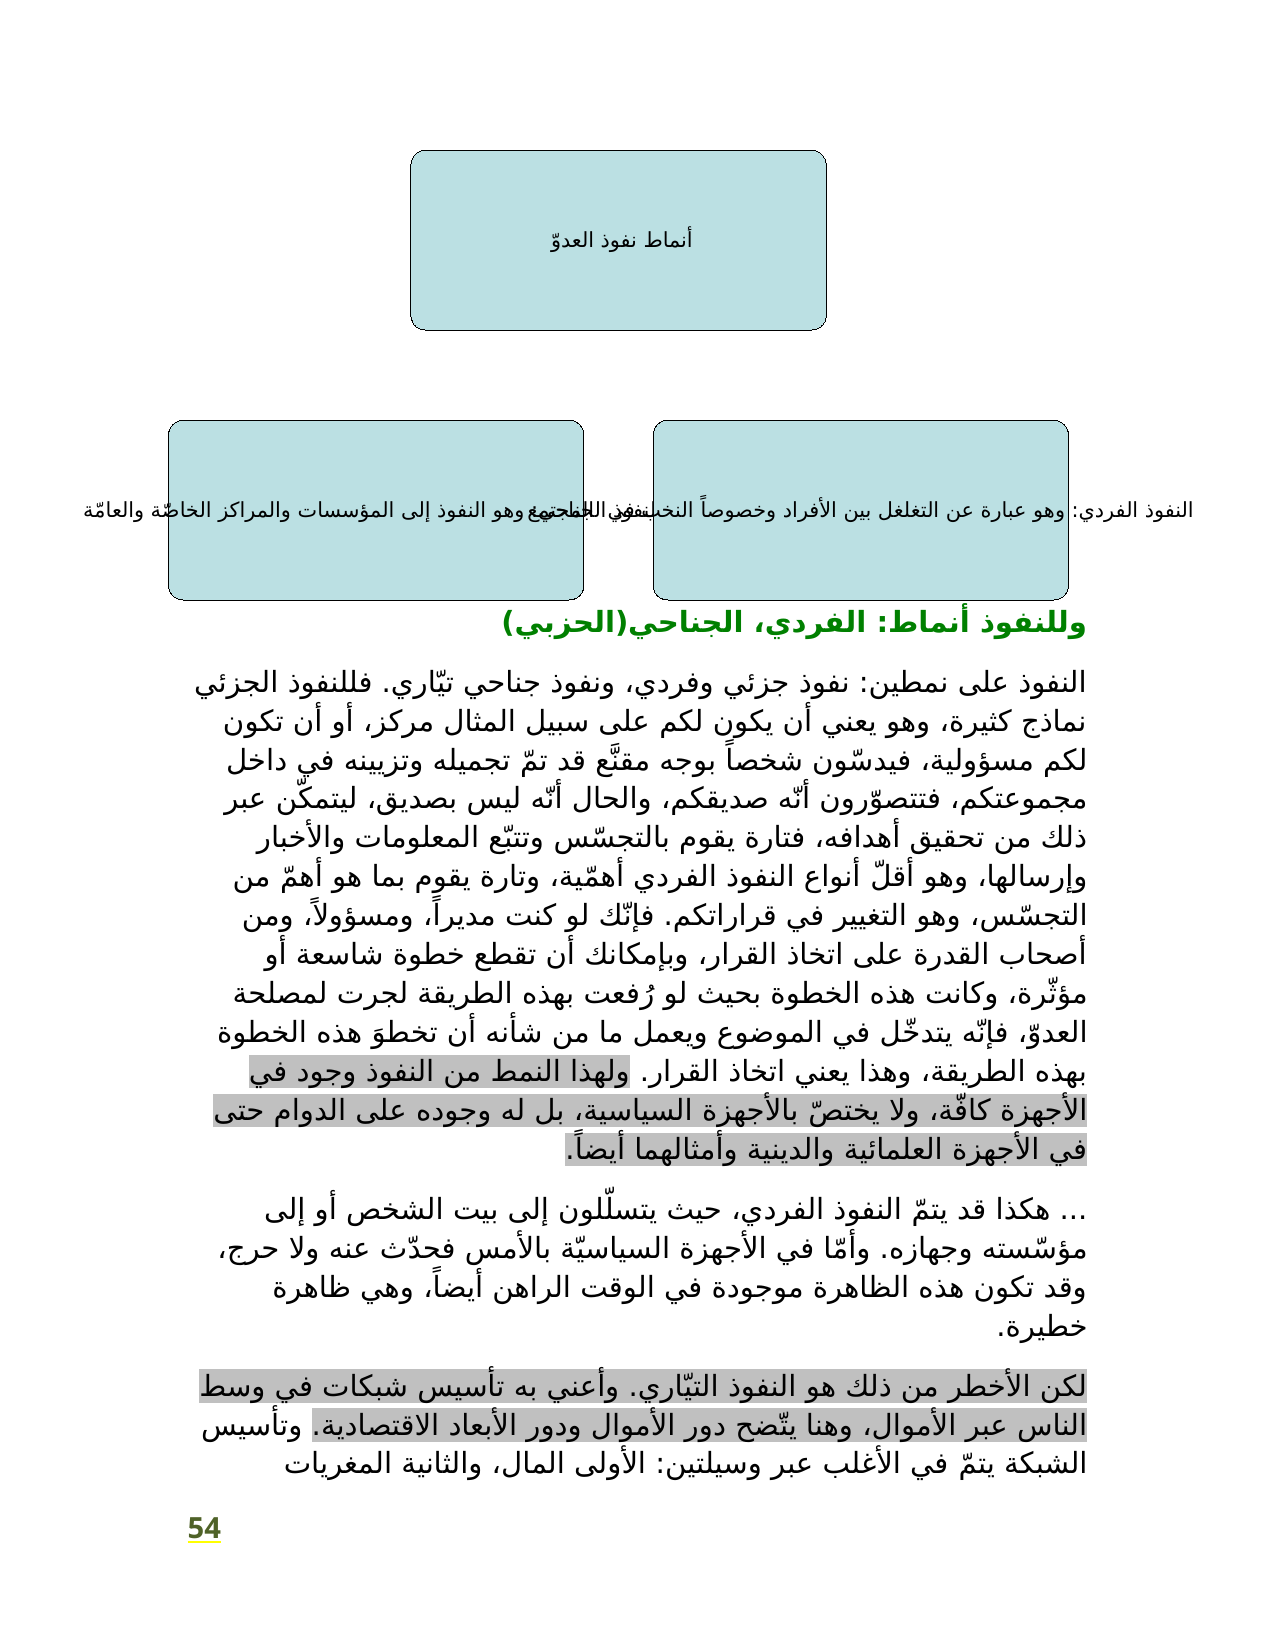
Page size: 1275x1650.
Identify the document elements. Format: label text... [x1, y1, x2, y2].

text النفوذ على نمطين: نفوذ جزئي وفردي، ونفوذ جناحي تيّاري. فللنفوذ الجزئي نماذج كثيرة، وهو يعني أن يكون لكم على سبيل المثال مركز، أو أن تكون لكم مسؤولية، فيدسّون شخصاً بوجه مقنَّع قد تمّ تجميله وتزيينه في داخل مجموعتكم، فتتصوّرون أنّه صديقكم، والحال أنّه ليس بصديق، ليتمكّن عبر ذلك من تحقيق أهدافه، فتارة يقوم بالتجسّس وتتبّع المعلومات والأخبار وإرسالها، وهو أقلّ أنواع النفوذ الفردي أهمّية، وتارة يقوم بما هو أهمّ من التجسّس، وهو التغيير في قراراتكم. فإنّك لو كنت مديراً، ومسؤولاً، ومن أصحاب القدرة على اتخاذ القرار، وبإمكانك أن تقطع خطوة شاسعة أو مؤثّرة، وكانت هذه الخطوة بحيث لو رُفعت بهذه الطريقة لجرت لمصلحة العدوّ، فإنّه يتدخّل في الموضوع ويعمل ما من شأنه أن تخطوَ هذه الخطوة بهذه الطريقة، وهذا يعني اتخاذ القرار. ولهذا النمط من النفوذ وجود في الأجهزة كافّة، ولا يختصّ بالأجهزة السياسية، بل له وجوده على الدوام حتى في الأجهزة العلمائية والدينية وأمثالهما أيضاً. [187, 665, 1087, 1166]
text وللنفوذ أنماط: الفردي، الجناحي(الحزبي) [187, 150, 1087, 639]
text ... هكذا قد يتمّ النفوذ الفردي، حيث يتسلّلون إلى بيت الشخص أو إلى مؤسّسته وجهازه. وأمّا في الأجهزة السياسيّة بالأمس فحدّث عنه ولا حرج، وقد تكون هذه الظاهرة موجودة في الوقت الراهن أيضاً، وهي ظاهرة خطيرة. [187, 1192, 1087, 1343]
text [187, 1369, 1087, 1481]
